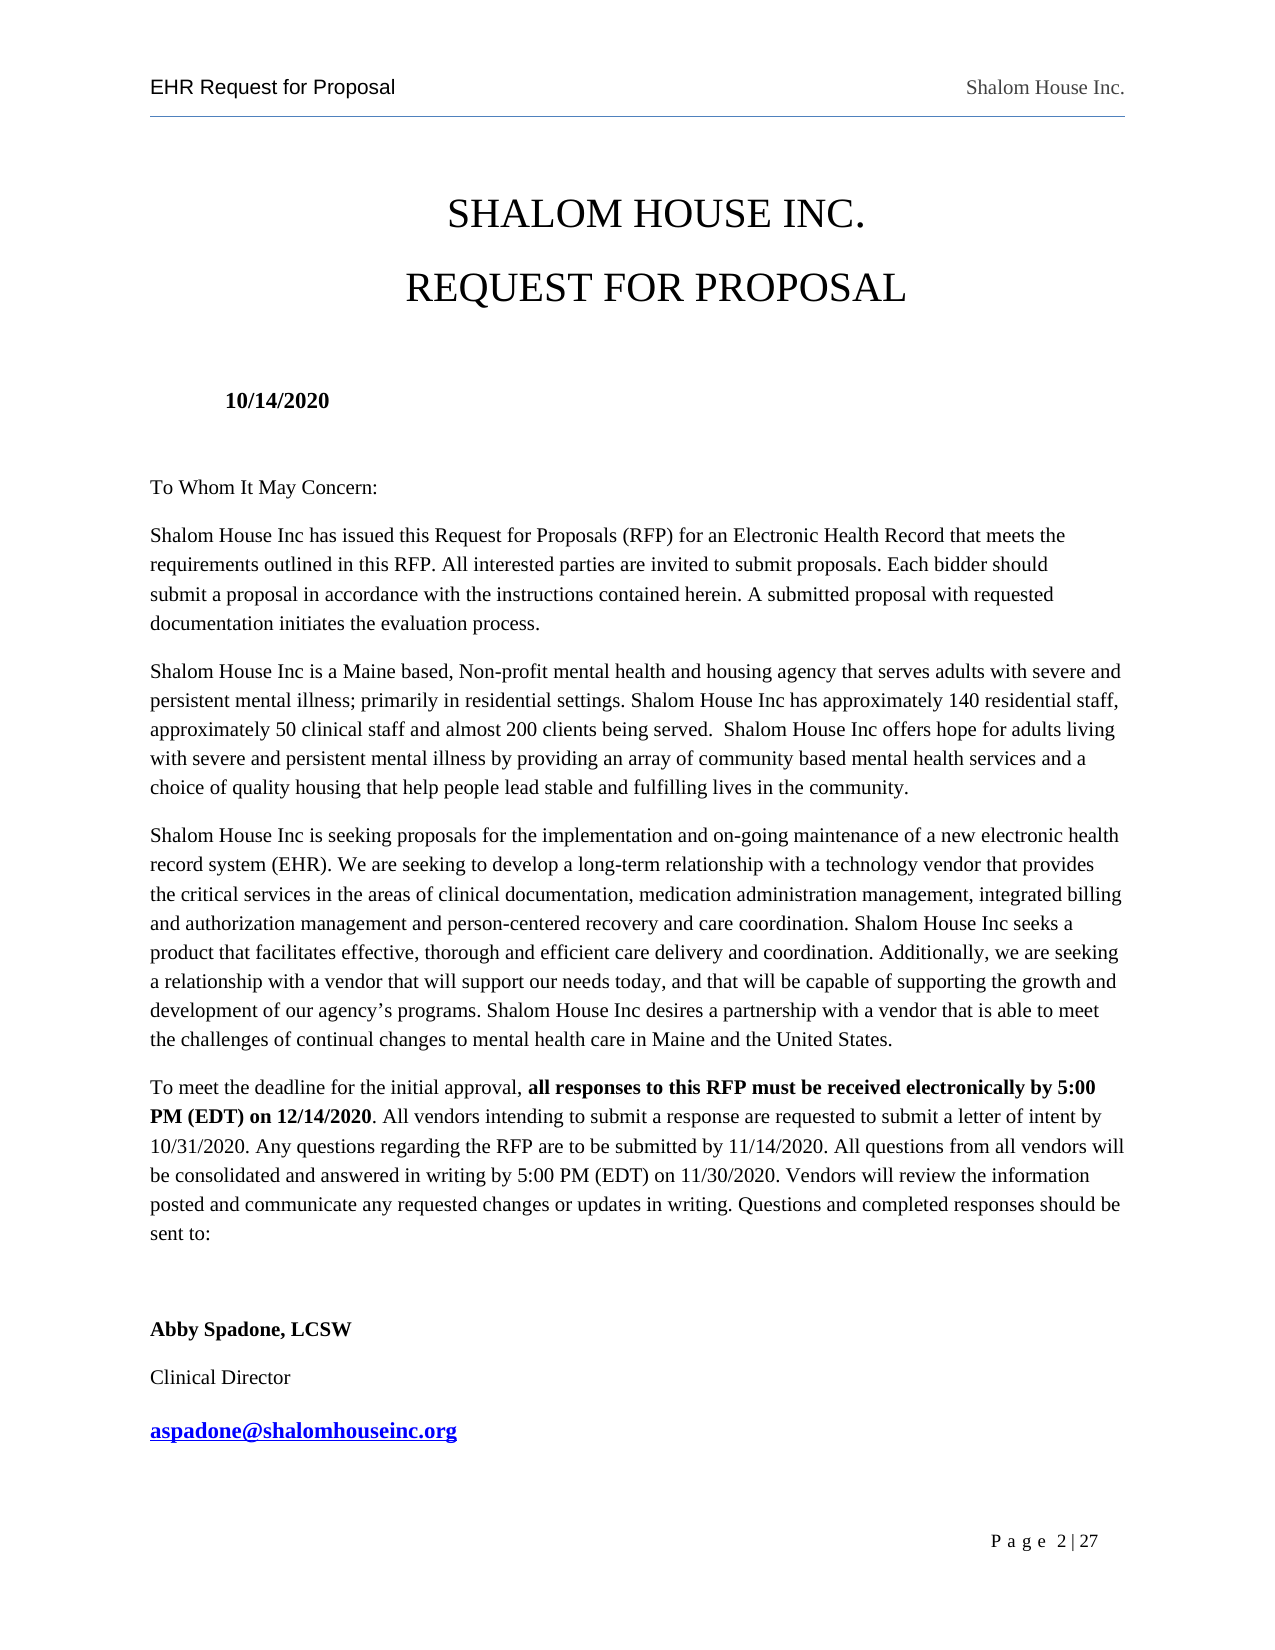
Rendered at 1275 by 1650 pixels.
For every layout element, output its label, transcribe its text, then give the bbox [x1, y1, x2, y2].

text Shalom House Inc has issued this Request for Proposals (RFP) for an Electronic Health Record that meets the requirements outlined in this RFP. All interested parties are invited to submit proposals. Each bidder should submit a proposal in accordance with the instructions contained herein. A submitted proposal with requested documentation initiates the evaluation process. [150, 518, 1109, 635]
text 10/14/2020 [225, 387, 1125, 413]
text Shalom House Inc is a Maine based, Non-profit mental health and housing agency that serves adults with severe and persistent mental illness; primarily in residential settings. Shalom House Inc has approximately 140 residential staff, approximately 50 clinical staff and almost 200 clients being served. Shalom House Inc offers hope for adults living with severe and persistent mental illness by providing an array of community based mental health services and a choice of quality housing that help people lead stable and fulfilling lives in the community. [150, 653, 1125, 799]
title Request for Proposal [187, 262, 1125, 310]
text Clinical Director [150, 1360, 1125, 1389]
text To Whom It May Concern: [150, 470, 1125, 499]
title SHALOM HOUSE INC. [187, 184, 1125, 237]
text To meet the deadline for the initial approval, all responses to this RFP must be received electronically by 5:00 PM (EDT) on 12/14/2020. All vendors intending to submit a response are requested to submit a letter of intent by 10/31/2020. Any questions regarding the RFP are to be submitted by 11/14/2020. All questions from all vendors will be consolidated and answered in writing by 5:00 PM (EDT) on 11/30/2020. Vendors will review the information posted and communicate any requested changes or updates in writing. Questions and completed responses should be sent to: [150, 1070, 1125, 1245]
subtitle aspadone@shalomhouseinc.org [150, 1414, 1125, 1443]
text Abby Spadone, LCSW [150, 1312, 1125, 1341]
text Shalom House Inc is seeking proposals for the implementation and on-going maintenance of a new electronic health record system (EHR). We are seeking to develop a long-term relationship with a technology vendor that provides the critical services in the areas of clinical documentation, medication administration management, integrated billing and authorization management and person-centered recovery and care coordination. Shalom House Inc seeks a product that facilitates effective, thorough and efficient care delivery and coordination. Additionally, we are seeking a relationship with a vendor that will support our needs today, and that will be capable of supporting the growth and development of our agency’s programs. Shalom House Inc desires a partnership with a vendor that is able to meet the challenges of continual changes to mental health care in Maine and the United States. [150, 818, 1125, 1051]
